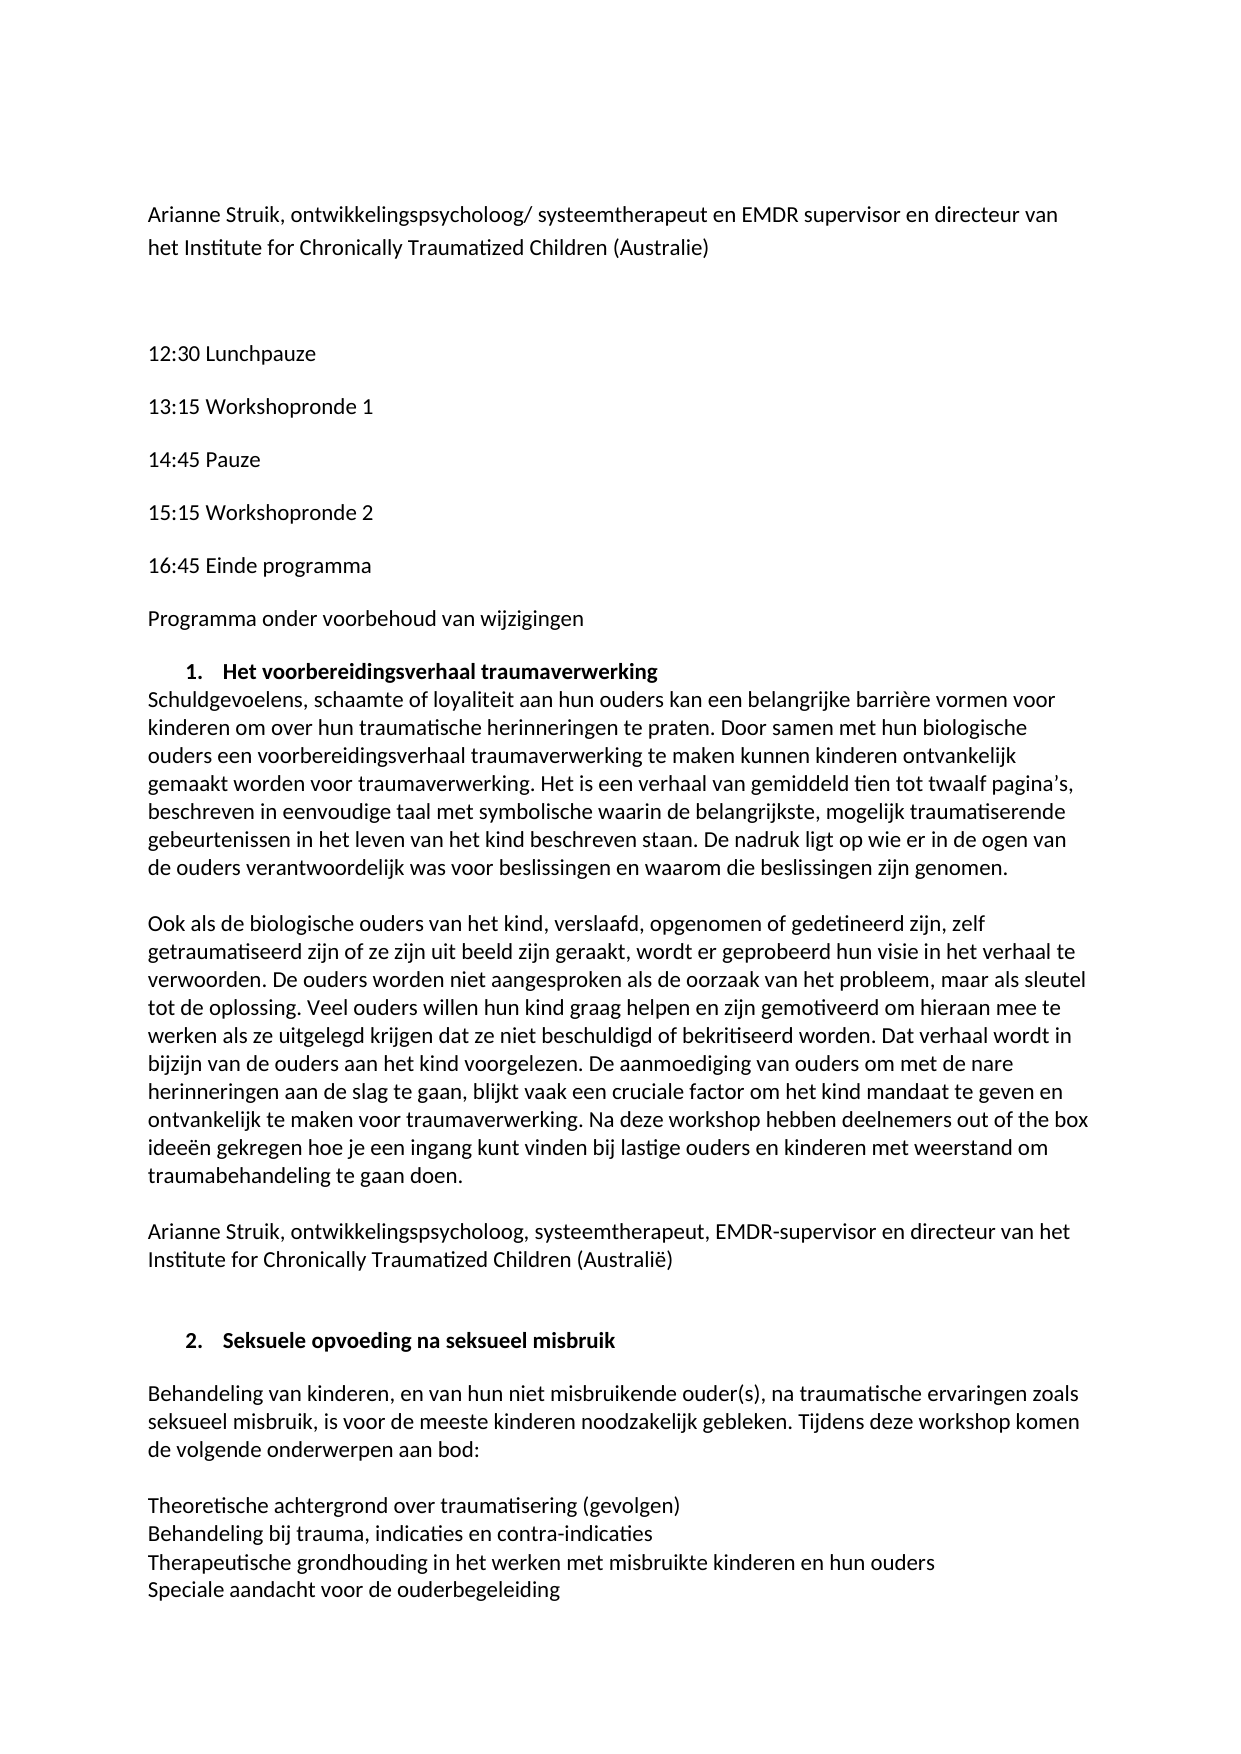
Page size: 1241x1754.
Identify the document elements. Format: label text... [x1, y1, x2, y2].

list Het voorbereidingsverhaal traumaverwerking [185, 657, 1093, 685]
text Therapeutische grondhouding in het werken met misbruikte kinderen en hun ouders [148, 1548, 1093, 1576]
text Speciale aandacht voor de ouderbegeleiding [148, 1576, 1093, 1604]
text 16:45 Einde programma [148, 551, 1093, 579]
text Programma onder voorbehoud van wijzigingen [148, 604, 1093, 632]
text 15:15 Workshopronde 2 [148, 498, 1093, 526]
text Behandeling bij trauma, indicaties en contra-indicaties [148, 1519, 1093, 1548]
text Behandeling van kinderen, en van hun niet misbruikende ouder(s), na traumatische ervaringen zoals seksueel misbruik, is voor de meeste kinderen noodzakelijk gebleken. Tijdens deze workshop komen de volgende onderwerpen aan bod: [148, 1379, 1093, 1463]
text Schuldgevoelens, schaamte of loyaliteit aan hun ouders kan een belangrijke barrière vormen voor kinderen om over hun traumatische herinneringen te praten. Door samen met hun biologische ouders een voorbereidingsverhaal traumaverwerking te maken kunnen kinderen ontvankelijk gemaakt worden voor traumaverwerking. Het is een verhaal van gemiddeld tien tot twaalf pagina’s, beschreven in eenvoudige taal met symbolische waarin de belangrijkste, mogelijk traumatiserende gebeurtenissen in het leven van het kind beschreven staan. De nadruk ligt op wie er in de ogen van de ouders verantwoordelijk was voor beslissingen en waarom die beslissingen zijn genomen. [148, 685, 1093, 881]
text Theoretische achtergrond over traumatisering (gevolgen) [148, 1492, 1093, 1519]
text 13:15 Workshopronde 1 [148, 392, 1093, 420]
text 12:30 Lunchpauze [148, 339, 1093, 367]
text Ook als de biologische ouders van het kind, verslaafd, opgenomen of gedetineerd zijn, zelf getraumatiseerd zijn of ze zijn uit beeld zijn geraakt, wordt er geprobeerd hun visie in het verhaal te verwoorden. De ouders worden niet aangesproken als de oorzaak van het probleem, maar als sleutel tot de oplossing. Veel ouders willen hun kind graag helpen en zijn gemotiveerd om hieraan mee te werken als ze uitgelegd krijgen dat ze niet beschuldigd of bekritiseerd worden. Dat verhaal wordt in bijzijn van de ouders aan het kind voorgelezen. De aanmoediging van ouders om met de nare herinneringen aan de slag te gaan, blijkt vaak een cruciale factor om het kind mandaat te geven en ontvankelijk te maken voor traumaverwerking. Na deze workshop hebben deelnemers out of the box ideeën gekregen hoe je een ingang kunt vinden bij lastige ouders en kinderen met weerstand om traumabehandeling te gaan doen. [148, 909, 1093, 1189]
text Arianne Struik, ontwikkelingspsycholoog/ systeemtherapeut en EMDR supervisor en directeur van het Institute for Chronically Traumatized Children (Australie) [148, 201, 1093, 261]
list Seksuele opvoeding na seksueel misbruik [185, 1326, 1093, 1354]
text 14:45 Pauze [148, 445, 1093, 473]
text Arianne Struik, ontwikkelingspsycholoog, systeemtherapeut, EMDR-supervisor en directeur van het Institute for Chronically Traumatized Children (Australië) [148, 1217, 1093, 1273]
